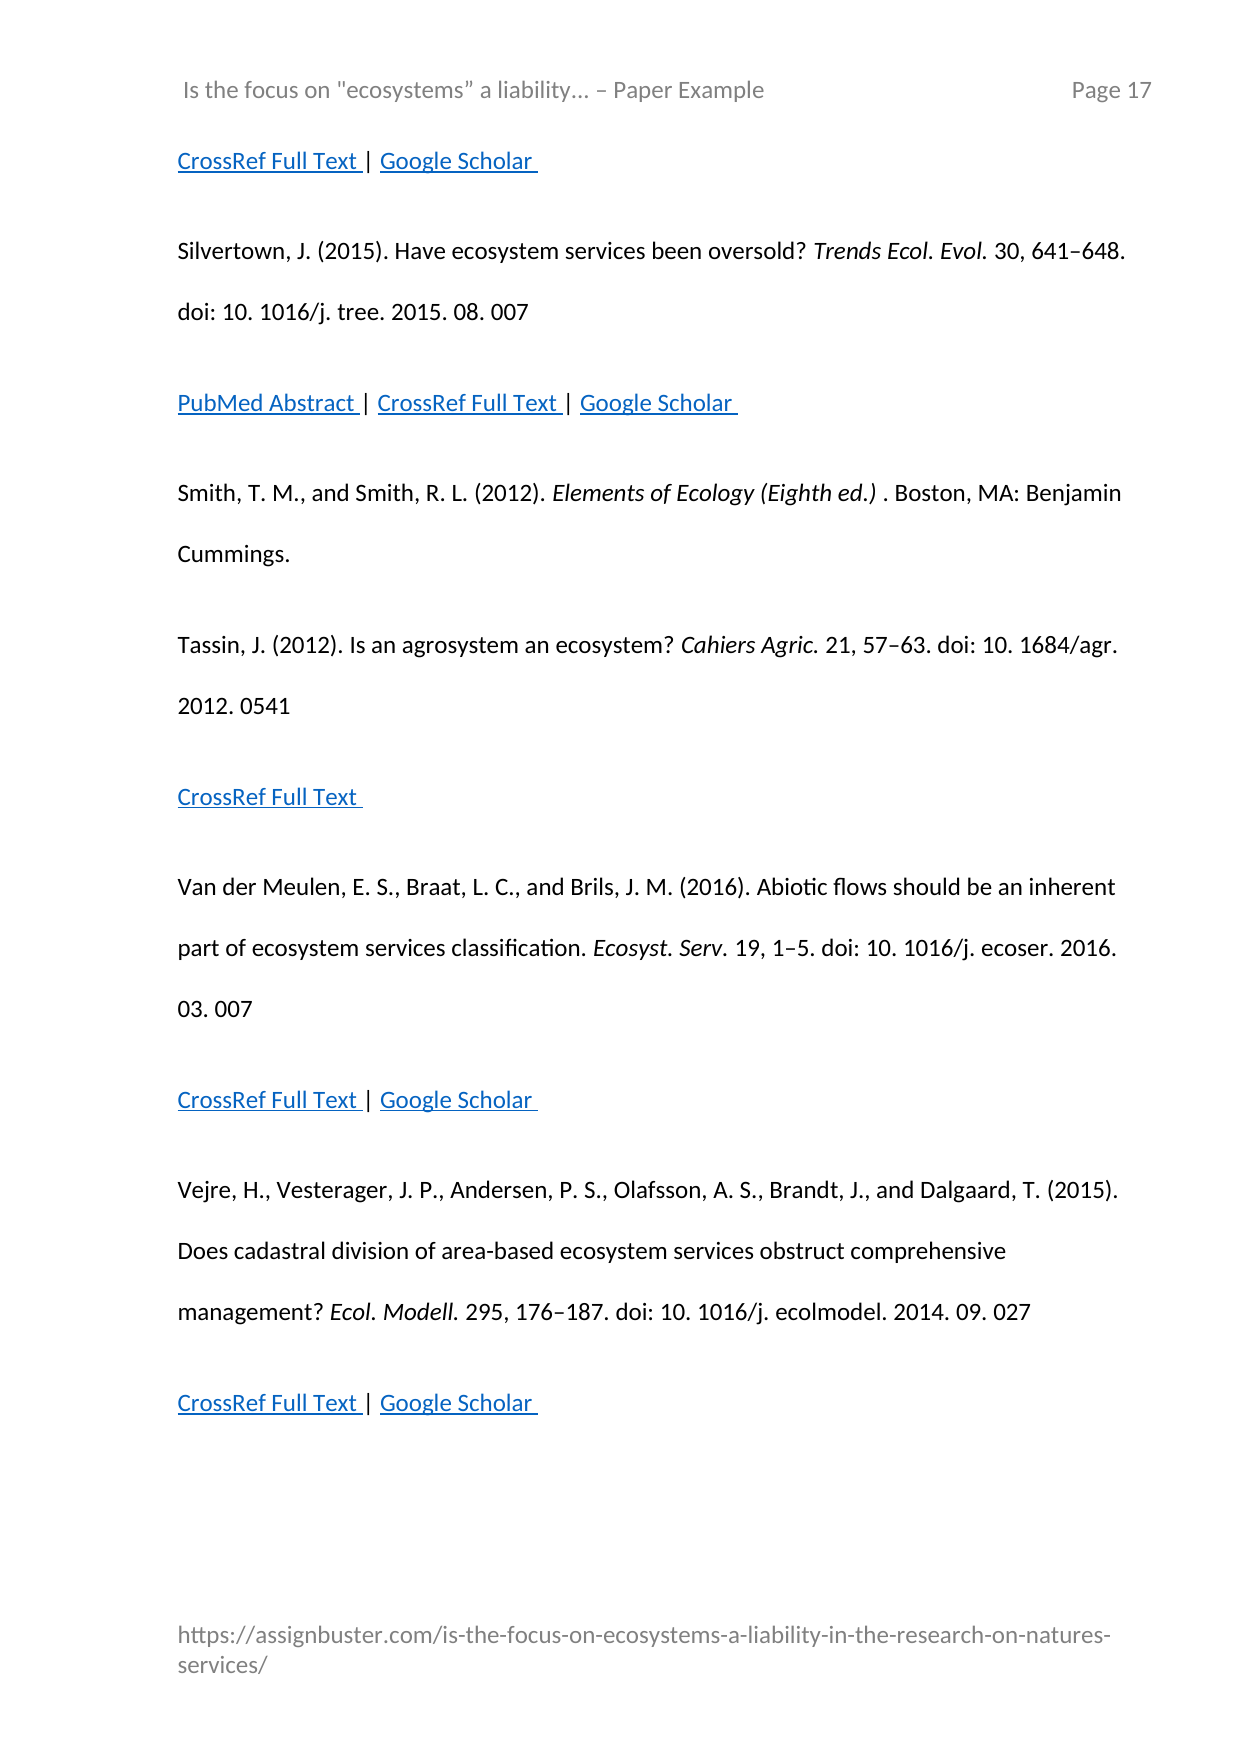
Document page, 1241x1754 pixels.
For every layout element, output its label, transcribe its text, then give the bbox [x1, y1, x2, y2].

text CrossRef Full Text | Google Scholar [177, 145, 1152, 176]
text Silvertown, J. (2015). Have ecosystem services been oversold? Trends Ecol. Evol. 30, 641–648. doi: 10. 1016/j. tree. 2015. 08. 007 [177, 236, 1152, 327]
text Tassin, J. (2012). Is an agrosystem an ecosystem? Cahiers Agric. 21, 57–63. doi: 10. 1684/agr. 2012. 0541 [177, 629, 1152, 721]
text Vejre, H., Vesterager, J. P., Andersen, P. S., Olafsson, A. S., Brandt, J., and Dalgaard, T. (2015). Does cadastral division of area-based ecosystem services obstruct comprehensive management? Ecol. Modell. 295, 176–187. doi: 10. 1016/j. ecolmodel. 2014. 09. 027 [177, 1174, 1152, 1327]
text CrossRef Full Text | Google Scholar [177, 1387, 1152, 1417]
text Smith, T. M., and Smith, R. L. (2012). Elements of Ecology (Eighth ed.) . Boston, MA: Benjamin Cummings. [177, 478, 1152, 569]
text CrossRef Full Text [177, 781, 1152, 811]
text Van der Meulen, E. S., Braat, L. C., and Brils, J. M. (2016). Abiotic flows should be an inherent part of ecosystem services classification. Ecosyst. Serv. 19, 1–5. doi: 10. 1016/j. ecoser. 2016. 03. 007 [177, 871, 1152, 1024]
text PubMed Abstract | CrossRef Full Text | Google Scholar [177, 387, 1152, 418]
text CrossRef Full Text | Google Scholar [177, 1084, 1152, 1114]
